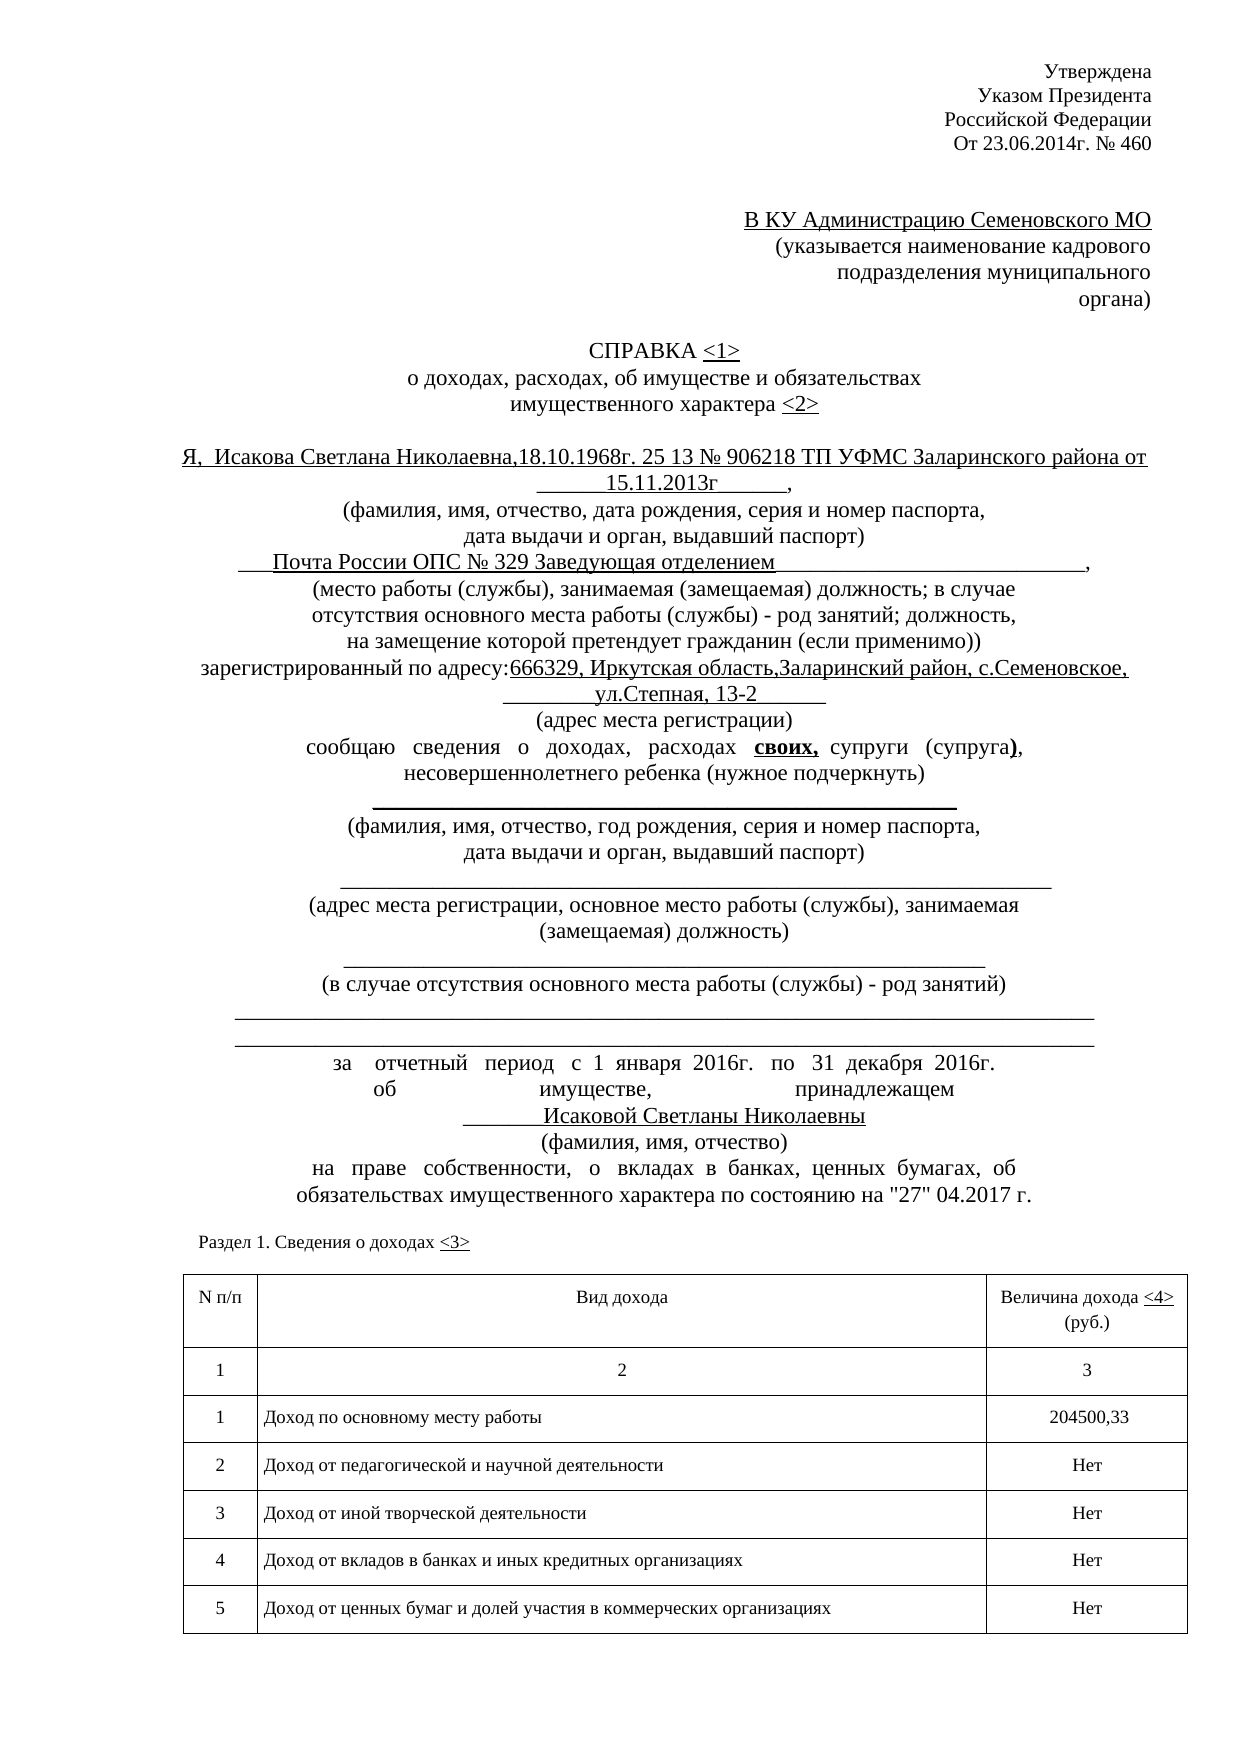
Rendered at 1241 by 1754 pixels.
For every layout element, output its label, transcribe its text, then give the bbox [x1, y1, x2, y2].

table_cell 3 [987, 1348, 1187, 1394]
text подразделения муниципального [177, 258, 1152, 285]
table_header N п/п [184, 1275, 257, 1347]
text о доходах, расходах, об имуществе и обязательствах [177, 364, 1152, 390]
table_cell Нет [987, 1586, 1187, 1633]
table_cell 4 [184, 1539, 257, 1585]
text (фамилия, имя, отчество) [177, 1128, 1152, 1154]
text (адрес места регистрации, основное место работы (службы), занимаемая [177, 891, 1152, 917]
table_cell 2 [258, 1348, 986, 1394]
table_cell 204500,33 [987, 1396, 1187, 1442]
table_cell Доход от ценных бумаг и долей участия в коммерческих организациях [258, 1586, 986, 1633]
text (фамилия, имя, отчество, дата рождения, серия и номер паспорта, [177, 496, 1152, 522]
text ___________________________________________________________________________ [177, 996, 1152, 1023]
text (место работы (службы), занимаемая (замещаемая) должность; в случае [177, 575, 1152, 601]
text имущественного характера <2> [177, 390, 1152, 417]
table_cell 3 [184, 1491, 257, 1538]
table_cell Нет [987, 1491, 1187, 1538]
table_cell Доход от вкладов в банках и иных кредитных организациях [258, 1539, 986, 1585]
table_cell 1 [184, 1396, 257, 1442]
table_header Вид дохода [258, 1275, 986, 1347]
table_cell Нет [987, 1539, 1187, 1585]
text Я, Исакова Светлана Николаевна,18.10.1968г. 25 13 № 906218 ТП УФМС Заларинского района от ______15.11.2013г______, [177, 443, 1152, 496]
table_cell 1 [184, 1348, 257, 1394]
table_cell Доход от педагогической и научной деятельности [258, 1443, 986, 1490]
text (в случае отсутствия основного места работы (службы) - род занятий) [177, 970, 1152, 996]
text (замещаемая) должность) [177, 917, 1152, 944]
text на праве собственности, о вкладах в банках, ценных бумагах, об [177, 1154, 1152, 1181]
text От 23.06.2014г. № 460 [177, 131, 1152, 155]
text Российской Федерации [177, 107, 1152, 131]
text обязательствах имущественного характера по состоянию на "27" 04.2017 г. [177, 1181, 1152, 1207]
text сообщаю сведения о доходах, расходах своих, супруги (супруга), [177, 733, 1152, 759]
text ___________________________________________________ [177, 786, 1152, 812]
text дата выдачи и орган, выдавший паспорт) [177, 838, 1152, 864]
text ________________________________________________________ [177, 944, 1152, 970]
text на замещение которой претендует гражданин (если применимо)) [177, 627, 1152, 654]
text ___Почта России ОПС № 329 Заведующая отделением___________________________, [177, 548, 1152, 575]
table_cell 5 [184, 1586, 257, 1633]
text несовершеннолетнего ребенка (нужное подчеркнуть) [177, 759, 1152, 786]
text об имуществе, принадлежащем [177, 1075, 1152, 1102]
text (адрес места регистрации) [177, 706, 1152, 733]
text за отчетный период с 1 января 2016г. по 31 декабря 2016г. [177, 1049, 1152, 1075]
text В КУ Администрацию Семеновского МО [177, 206, 1152, 232]
text зарегистрированный по адресу:666329, Иркутская область,Заларинский район, с.Семеновское, ________ул.Степная, 13-2______ [177, 654, 1152, 706]
text органа) [177, 285, 1152, 311]
text дата выдачи и орган, выдавший паспорт) [177, 522, 1152, 548]
text ______________________________________________________________ [177, 864, 1152, 891]
text отсутствия основного места работы (службы) - род занятий; должность, [177, 601, 1152, 627]
text Указом Президента [177, 83, 1152, 107]
text _______Исаковой Светланы Николаевны [177, 1102, 1152, 1128]
table_header Величина дохода <4> (руб.) [987, 1275, 1187, 1347]
table_cell Нет [987, 1443, 1187, 1490]
table_cell 2 [184, 1443, 257, 1490]
text Раздел 1. Сведения о доходах <3> [177, 1231, 1152, 1253]
table_cell Доход от иной творческой деятельности [258, 1491, 986, 1538]
table_cell Доход по основному месту работы [258, 1396, 986, 1442]
text СПРАВКА <1> [177, 337, 1152, 364]
text Утверждена [177, 59, 1152, 83]
text ___________________________________________________________________________ [177, 1023, 1152, 1049]
text (фамилия, имя, отчество, год рождения, серия и номер паспорта, [177, 812, 1152, 838]
text (указывается наименование кадрового [177, 232, 1152, 258]
